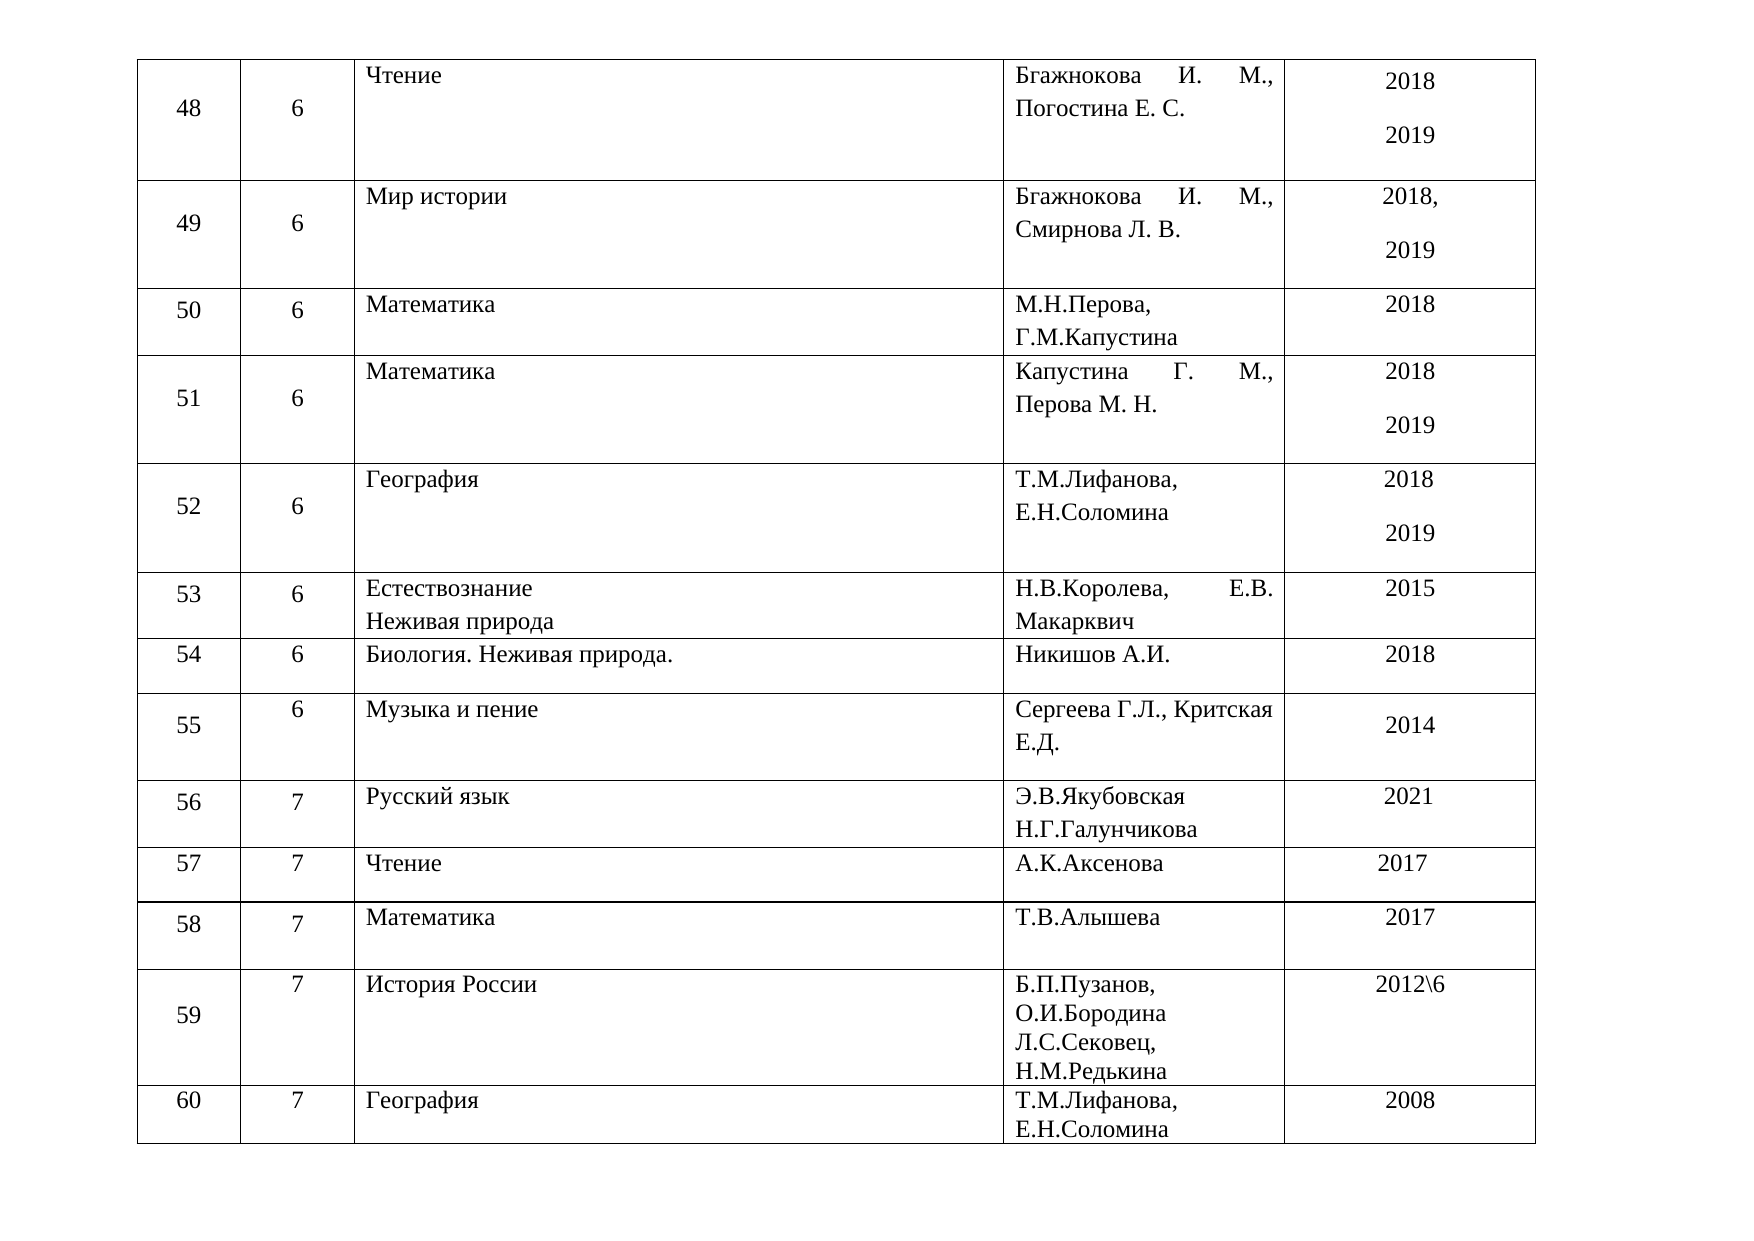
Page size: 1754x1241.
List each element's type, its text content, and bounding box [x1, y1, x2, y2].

table_cell Сергеева Г.Л., Критская Е.Д. [1004, 694, 1284, 780]
table_cell 6 [241, 289, 354, 355]
table_cell 52 [138, 464, 240, 572]
table_cell Э.В.Якубовская Н.Г.Галунчикова [1004, 781, 1284, 847]
table_cell А.К.Аксенова [1004, 848, 1284, 901]
table_cell 2017 [1285, 903, 1535, 968]
table_cell 2015 [1285, 573, 1535, 638]
table_cell 6 [241, 694, 354, 780]
table_cell 51 [138, 356, 240, 463]
table_cell 6 [241, 464, 354, 572]
table_cell 49 [138, 181, 240, 288]
table_cell Мир истории [355, 181, 1003, 288]
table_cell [1004, 1086, 1284, 1143]
table_cell Б.П.Пузанов, О.И.Бородина Л.С.Сековец, Н.М.Редькина [1004, 970, 1284, 1084]
table_cell История России [355, 970, 1003, 1084]
table_cell 2008 2021 [1285, 1086, 1535, 1143]
table_cell 54 [138, 639, 240, 693]
table_cell Бгажнокова И. М., Погостина Е. С. [1004, 60, 1284, 180]
table_cell Никишов А.И. [1004, 639, 1284, 693]
table_cell 55 [138, 694, 240, 780]
table_cell 2018 2019 [1285, 464, 1535, 572]
table_cell 2014 [1285, 694, 1535, 780]
table_cell М.Н.Перова, Г.М.Капустина [1004, 289, 1284, 355]
table_cell 6 [241, 356, 354, 463]
table_cell Н.В.Королева, Е.В. Макарквич [1004, 573, 1284, 638]
table_cell 2012\6 [1285, 970, 1535, 1084]
table_cell 6 [241, 639, 354, 693]
table_cell Т.В.Алышева [1004, 903, 1284, 968]
table_cell 2018 [1285, 639, 1535, 693]
table_cell 6 [241, 60, 354, 180]
table_cell Математика [355, 356, 1003, 463]
table_cell 7 [241, 848, 354, 901]
table_cell 50 [138, 289, 240, 355]
table_cell Русский язык [355, 781, 1003, 847]
table_cell 6 [241, 181, 354, 288]
table_cell 2018 2019 [1285, 356, 1535, 463]
table_cell 58 [138, 903, 240, 968]
table_cell Математика [355, 289, 1003, 355]
table_cell 2017 [1285, 848, 1535, 901]
table_cell 2021 [1285, 781, 1535, 847]
table_cell 7 [241, 970, 354, 1084]
table_cell 2018, 2019 [1285, 181, 1535, 288]
table_cell Т.М.Лифанова, Е.Н.Соломина [1004, 464, 1284, 572]
table_cell 7 [241, 903, 354, 968]
table_cell 2018 [1285, 289, 1535, 355]
table_cell 7 [241, 781, 354, 847]
table_cell 2018 2019 [1285, 60, 1535, 180]
table_cell Математика [355, 903, 1003, 968]
table_cell Капустина Г. М., Перова М. Н. [1004, 356, 1284, 463]
table_cell 6 [241, 573, 354, 638]
table_cell Чтение [355, 60, 1003, 180]
table_cell География [355, 1086, 1003, 1143]
table_cell Естествознание Неживая природа [355, 573, 1003, 638]
table_cell География [355, 464, 1003, 572]
table_cell 7 [241, 1086, 354, 1143]
table_cell Музыка и пение [355, 694, 1003, 780]
table_cell 48 [138, 60, 240, 180]
table_cell 56 [138, 781, 240, 847]
table_cell Биология. Неживая природа. [355, 639, 1003, 693]
table_cell 60 [138, 1086, 240, 1143]
table_cell 57 [138, 848, 240, 901]
table_cell Бгажнокова И. М., Смирнова Л. В. [1004, 181, 1284, 288]
table_cell Чтение [355, 848, 1003, 901]
table_cell 53 [138, 573, 240, 638]
table_cell 59 [138, 970, 240, 1084]
